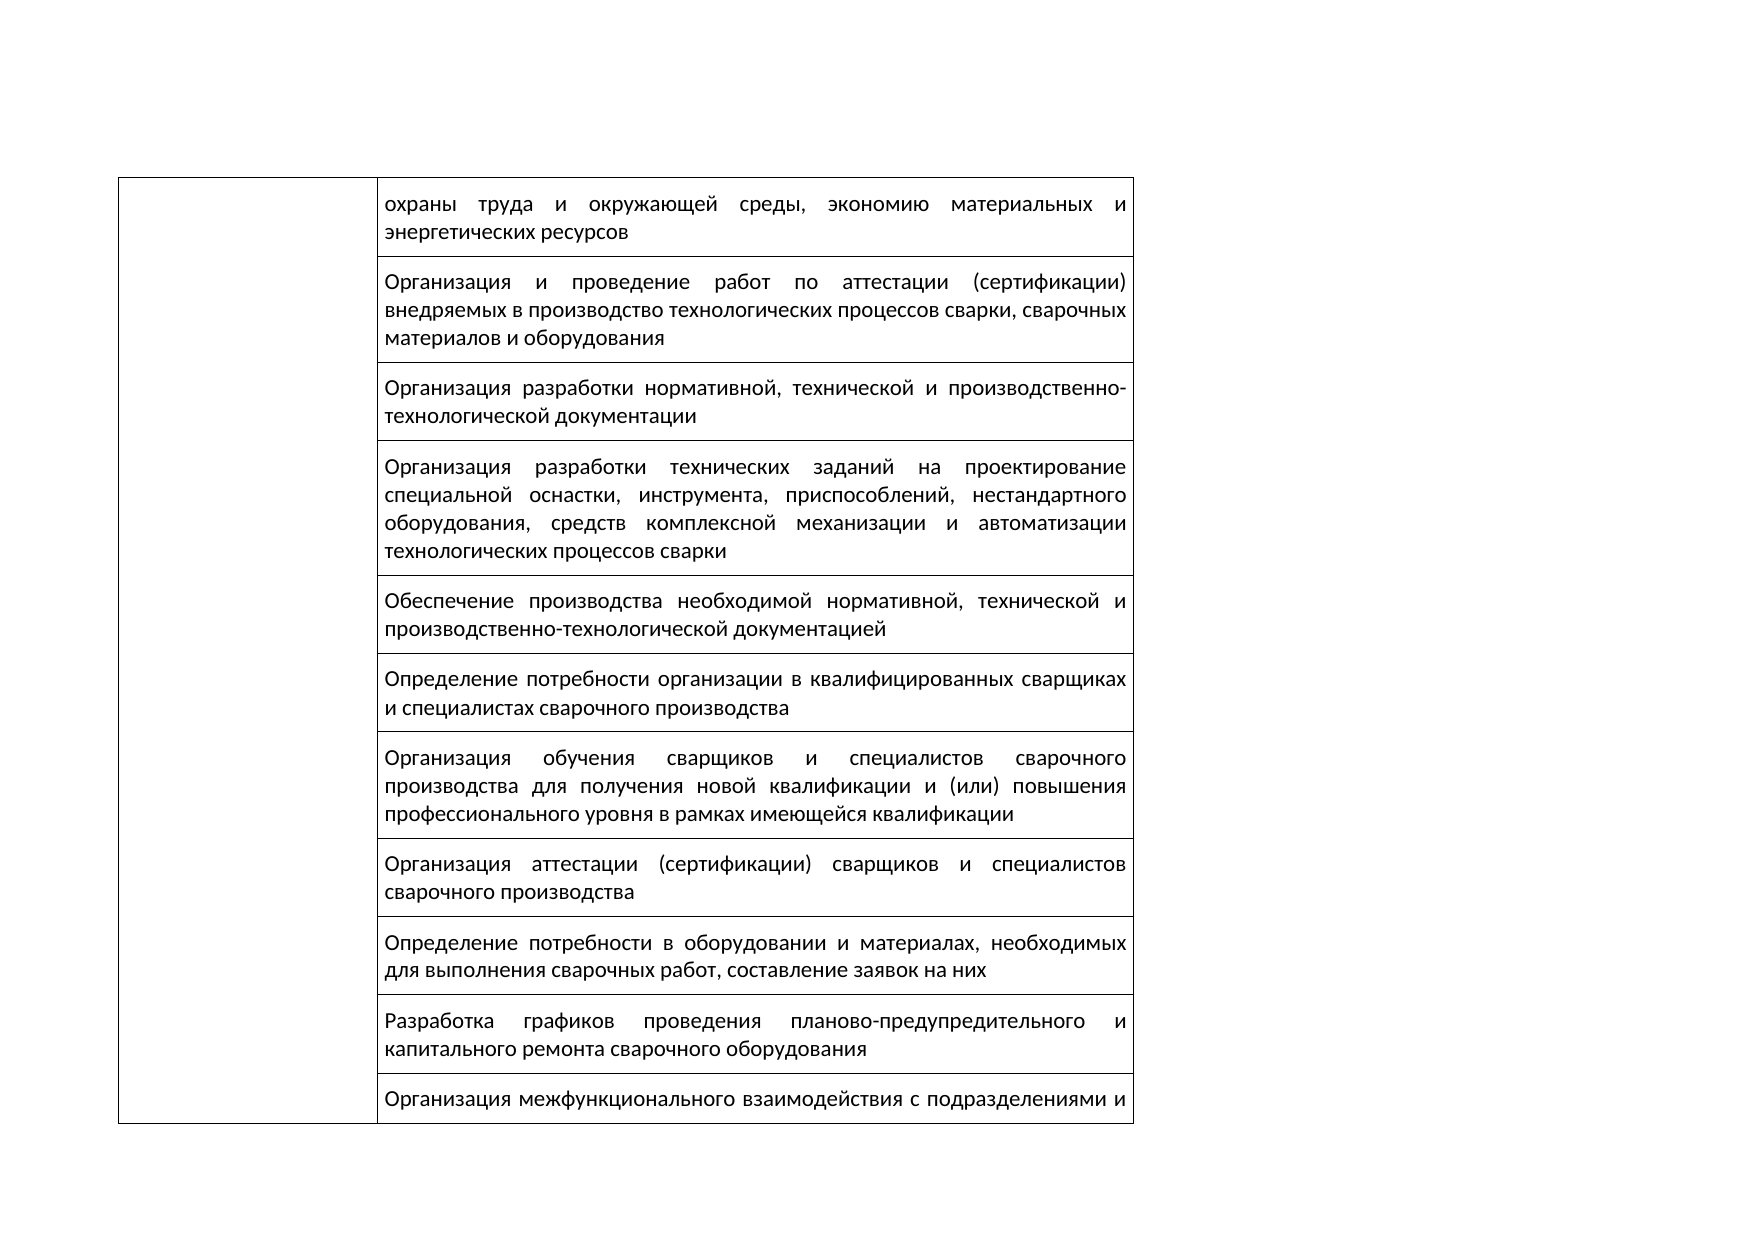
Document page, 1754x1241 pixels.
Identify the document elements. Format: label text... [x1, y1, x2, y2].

table_cell Организация аттестации (сертификации) сварщиков и специалистов сварочного производства [378, 839, 1133, 916]
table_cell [378, 178, 1133, 256]
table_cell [378, 1074, 1133, 1123]
table_cell Организация обучения сварщиков и специалистов сварочного производства для получения новой квалификации и (или) повышения профессионального уровня в рамках имеющейся квалификации [378, 732, 1133, 838]
table_cell [119, 575, 377, 1123]
table_cell Организация разработки нормативной, технической и производственно-технологической документации [378, 363, 1133, 440]
table_cell Организация разработки технических заданий на проектирование специальной оснастки, инструмента, приспособлений, нестандартного оборудования, средств комплексной механизации и автоматизации технологических процессов сварки [378, 441, 1133, 574]
table_cell Разработка графиков проведения планово-предупредительного и капитального ремонта сварочного оборудования [378, 995, 1133, 1073]
table_cell Определение потребности организации в квалифицированных сварщиках и специалистах сварочного производства [378, 654, 1133, 731]
table_cell Организация и проведение работ по аттестации (сертификации) внедряемых в производство технологических процессов сварки, сварочных материалов и оборудования [378, 257, 1133, 362]
table_cell Обеспечение производства необходимой нормативной, технической и производственно-технологической документацией [378, 576, 1133, 653]
table_cell Определение потребности в оборудовании и материалах, необходимых для выполнения сварочных работ, составление заявок на них [378, 917, 1133, 994]
